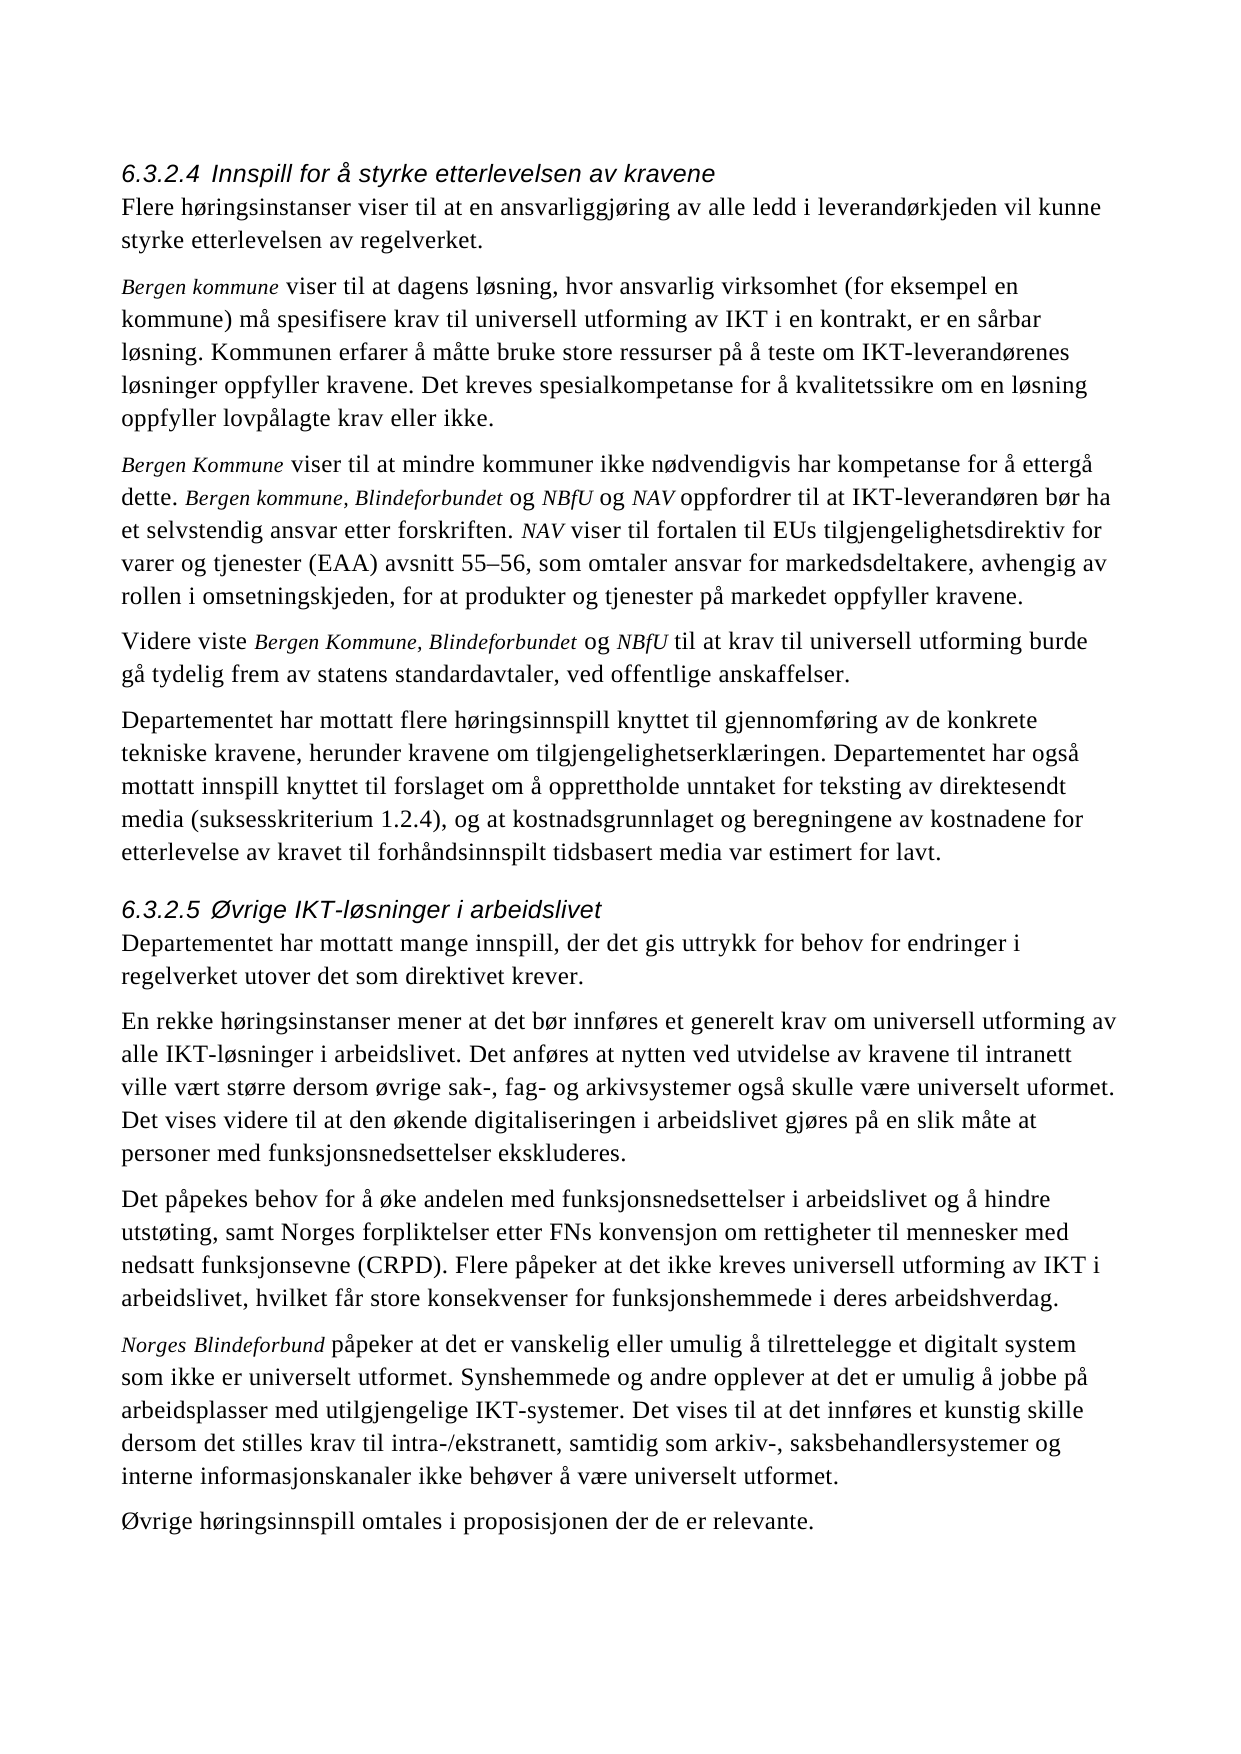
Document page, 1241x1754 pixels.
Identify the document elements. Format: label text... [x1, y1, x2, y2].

text Det påpekes behov for å øke andelen med funksjonsnedsettelser i arbeidslivet og å hindre utstøting, samt Norges forpliktelser etter FNs konvensjon om rettigheter til mennesker med nedsatt funksjonsevne (CRPD). Flere påpeker at det ikke kreves universell utforming av IKT i arbeidslivet, hvilket får store konsekvenser for funksjonshemmede i deres arbeidshverdag. [121, 1184, 1119, 1312]
text En rekke høringsinstanser mener at det bør innføres et generelt krav om universell utforming av alle IKT-løsninger i arbeidslivet. Det anføres at nytten ved utvidelse av kravene til intranett ville vært større dersom øvrige sak-, fag- og arkivsystemer også skulle være universelt uformet. Det vises videre til at den økende digitaliseringen i arbeidslivet gjøres på en slik måte at personer med funksjonsnedsettelser ekskluderes. [121, 1006, 1119, 1167]
text Videre viste Bergen Kommune, Blindeforbundet og NBfU til at krav til universell utforming burde gå tydelig frem av statens standardavtaler, ved offentlige anskaffelser. [121, 626, 1119, 688]
subtitle Øvrige IKT-løsninger i arbeidslivet [121, 895, 1119, 924]
text Norges Blindeforbund påpeker at det er vanskelig eller umulig å tilrettelegge et digitalt system som ikke er universelt utformet. Synshemmede og andre opplever at det er umulig å jobbe på arbeidsplasser med utilgjengelige IKT-systemer. Det vises til at det innføres et kunstig skille dersom det stilles krav til intra-/ekstranett, samtidig som arkiv-, saksbehandlersystemer og interne informasjonskanaler ikke behøver å være universelt utformet. [121, 1329, 1119, 1489]
text Flere høringsinstanser viser til at en ansvarliggjøring av alle ledd i leverandørkjeden vil kunne styrke etterlevelsen av regelverket. [121, 192, 1119, 254]
subtitle Innspill for å styrke etterlevelsen av kravene [121, 159, 1119, 188]
text Departementet har mottatt flere høringsinnspill knyttet til gjennomføring av de konkrete tekniske kravene, herunder kravene om tilgjengelighetserklæringen. Departementet har også mottatt innspill knyttet til forslaget om å opprettholde unntaket for teksting av direktesendt media (suksesskriterium 1.2.4), og at kostnadsgrunnlaget og beregningene av kostnadene for etterlevelse av kravet til forhåndsinnspilt tidsbasert media var estimert for lavt. [121, 705, 1119, 866]
text Bergen Kommune viser til at mindre kommuner ikke nødvendigvis har kompetanse for å ettergå dette. Bergen kommune, Blindeforbundet og NBfU og NAV oppfordrer til at IKT-leverandøren bør ha et selvstendig ansvar etter forskriften. NAV viser til fortalen til EUs tilgjengelighetsdirektiv for varer og tjenester (EAA) avsnitt 55–56, som omtaler ansvar for markedsdeltakere, avhengig av rollen i omsetningskjeden, for at produkter og tjenester på markedet oppfyller kravene. [121, 449, 1119, 609]
text Bergen kommune viser til at dagens løsning, hvor ansvarlig virksomhet (for eksempel en kommune) må spesifisere krav til universell utforming av IKT i en kontrakt, er en sårbar løsning. Kommunen erfarer å måtte bruke store ressurser på å teste om IKT-leverandørenes løsninger oppfyller kravene. Det kreves spesialkompetanse for å kvalitetssikre om en løsning oppfyller lovpålagte krav eller ikke. [121, 271, 1119, 432]
text Øvrige høringsinnspill omtales i proposisjonen der de er relevante. [121, 1506, 1119, 1535]
text Departementet har mottatt mange innspill, der det gis uttrykk for behov for endringer i regelverket utover det som direktivet krever. [121, 928, 1119, 990]
